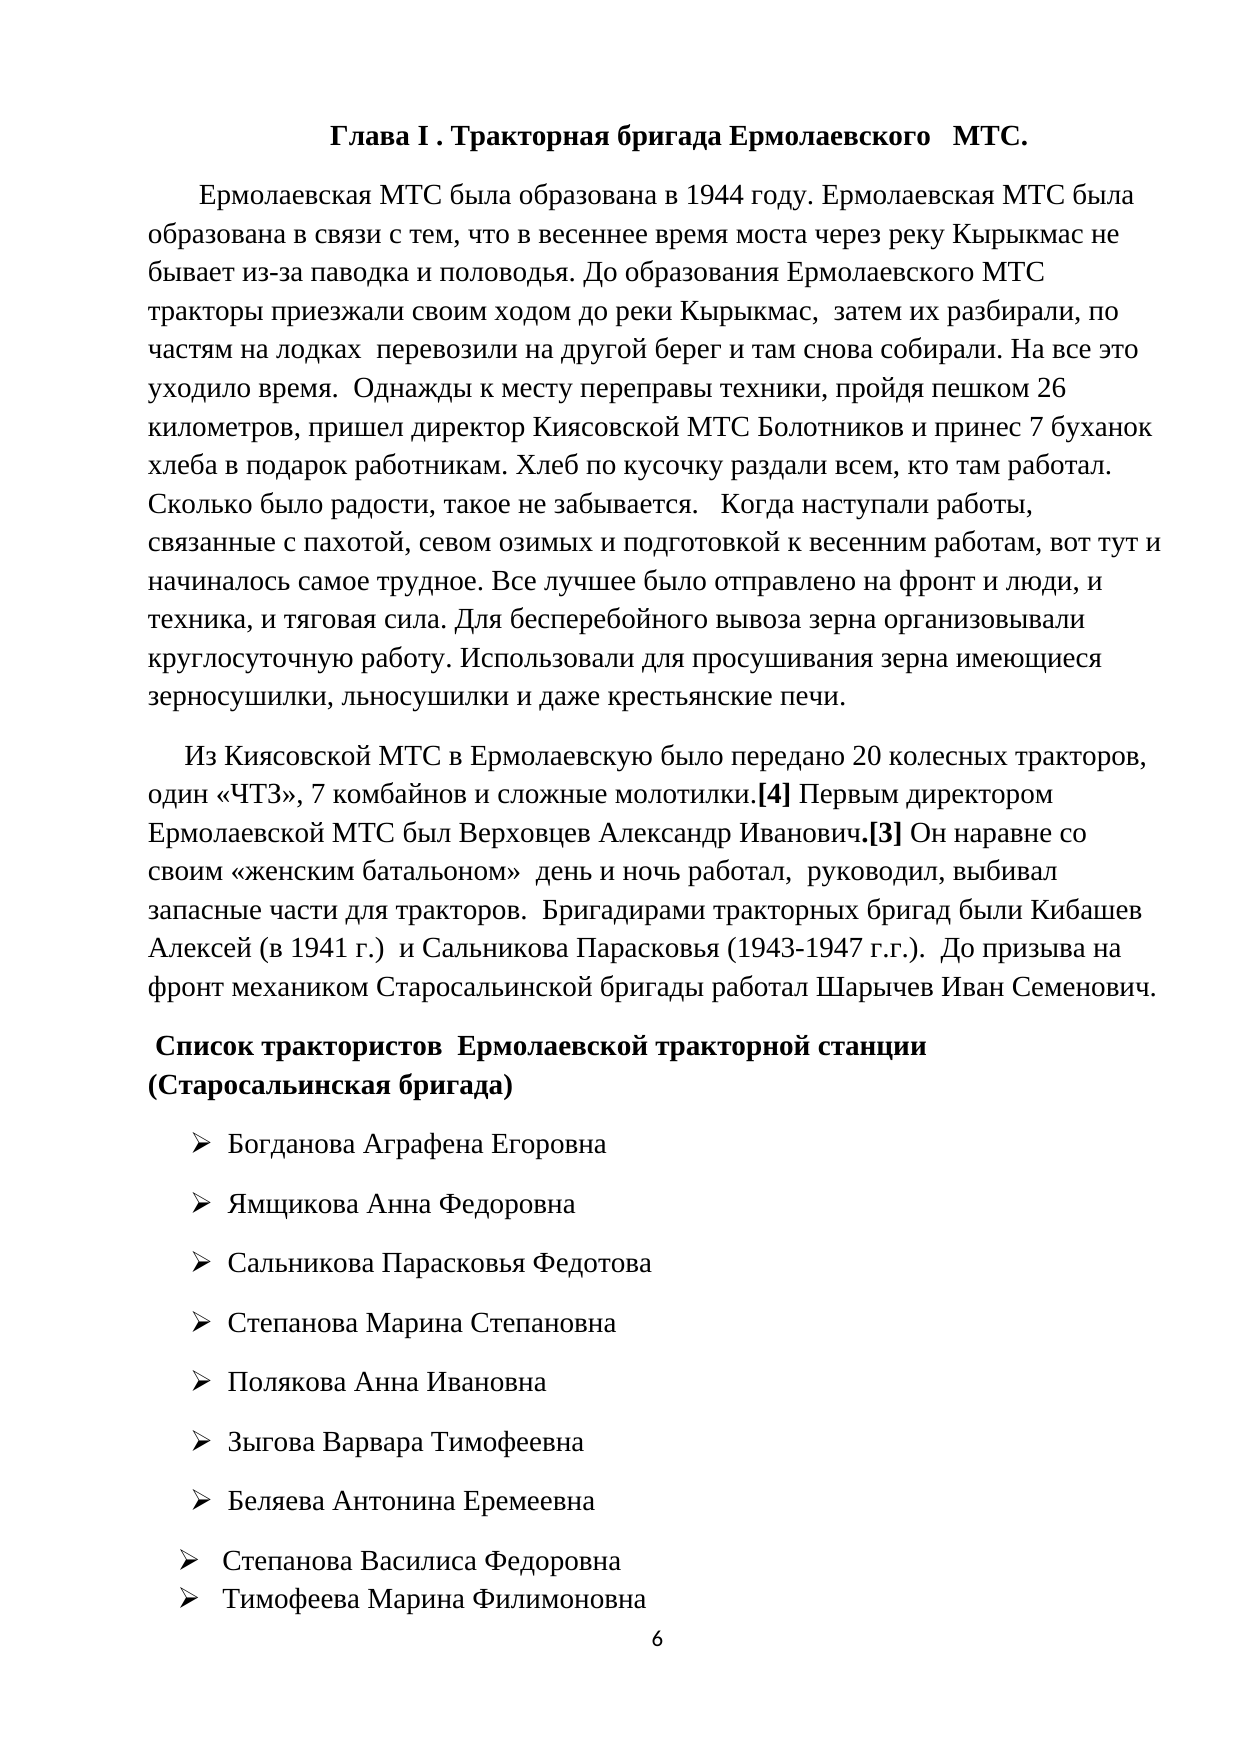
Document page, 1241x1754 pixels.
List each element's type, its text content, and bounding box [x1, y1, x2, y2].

list Сальникова Парасковья Федотова [190, 1245, 1167, 1279]
list Ямщикова Анна Федоровна [190, 1186, 1167, 1219]
list Степанова Василиса Федоровна [177, 1543, 1167, 1576]
list Степанова Марина Степановна [190, 1305, 1167, 1338]
list Беляева Антонина Еремеевна [190, 1483, 1167, 1517]
text Список трактористов Ермолаевской тракторной станции (Старосальинская бригада) [148, 1028, 1167, 1101]
list Зыгова Варвара Тимофеевна [190, 1424, 1167, 1457]
list Полякова Анна Ивановна [190, 1364, 1167, 1398]
list Богданова Аграфена Егоровна [190, 1126, 1167, 1160]
text Ермолаевская МТС была образована в 1944 году. Ермолаевская МТС была образована в связи с тем, что в весеннее время моста через реку Кырыкмас не бывает из-за паводка и половодья. До образования Ермолаевского МТС тракторы приезжали своим ходом до реки Кырыкмас, затем их разбирали, по частям на лодках перевозили на другой берег и там снова собирали. На все это уходило время. Однажды к месту переправы техники, пройдя пешком 26 километров, пришел директор Киясовской МТС Болотников и принес 7 буханок хлеба в подарок работникам. Хлеб по кусочку раздали всем, кто там работал. Сколько было радости, такое не забывается. Когда наступали работы, связанные с пахотой, севом озимых и подготовкой к весенним работам, вот тут и начиналось самое трудное. Все лучшее было отправлено на фронт и люди, и техника, и тяговая сила. Для бесперебойного вывоза зерна организовывали круглосуточную работу. Использовали для просушивания зерна имеющиеся зерносушилки, льносушилки и даже крестьянские печи. [148, 177, 1167, 712]
text Глава I . Тракторная бригада Ермолаевского МТС. [148, 118, 1167, 152]
list Тимофеева Марина Филимоновна [177, 1581, 1167, 1615]
text Из Киясовской МТС в Ермолаевскую было передано 20 колесных тракторов, один «ЧТЗ», 7 комбайнов и сложные молотилки.[4] Первым директором Ермолаевской МТС был Верховцев Александр Иванович.[3] Он наравне со своим «женским батальоном» день и ночь работал, руководил, выбивал запасные части для тракторов. Бригадирами тракторных бригад были Кибашев Алексей (в 1941 г.) и Сальникова Парасковья (1943-1947 г.г.). До призыва на фронт механиком Старосальинской бригады работал Шарычев Иван Семенович. [148, 738, 1167, 1003]
